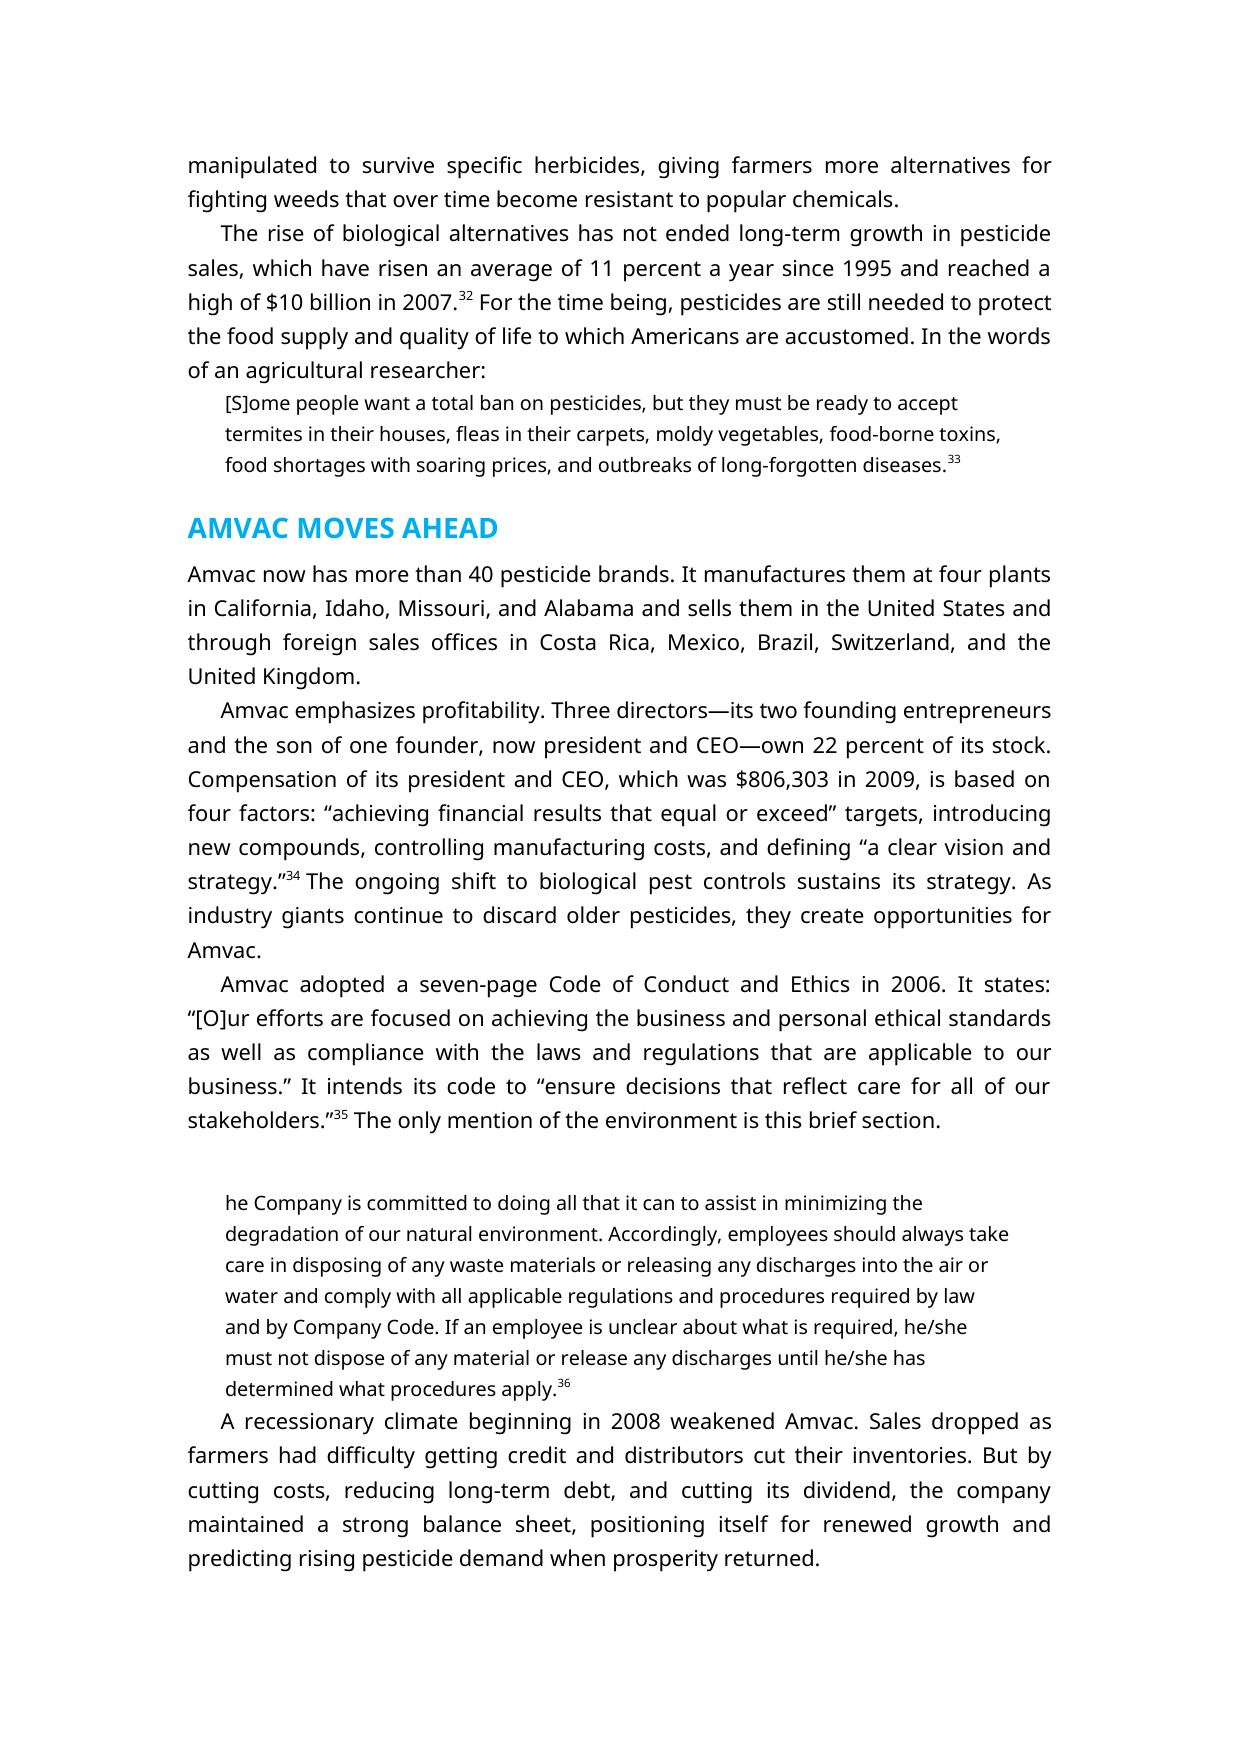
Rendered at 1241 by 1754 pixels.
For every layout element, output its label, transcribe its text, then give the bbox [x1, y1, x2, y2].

text Amvac adopted a seven-page Code of Conduct and Ethics in 2006. It states: “[O]ur efforts are focused on achieving the business and personal ethical standards as well as compliance with the laws and regulations that are applicable to our business.” It intends its code to “ensure decisions that reflect care for all of our stakeholders.”35 The only mention of the environment is this brief section. [187, 969, 1053, 1135]
text Amvac now has more than 40 pesticide brands. It manufactures them at four plants in California, Idaho, Missouri, and Alabama and sells them in the United States and through foreign sales offices in Costa Rica, Mexico, Brazil, Switzerland, and the United Kingdom. [187, 559, 1053, 691]
subtitle AMVAC MOVES AHEAD [187, 508, 1053, 547]
text [S]ome people want a total ban on pesticides, but they must be ready to accept termites in their houses, fleas in their carpets, moldy vegetables, food-borne toxins, food shortages with soaring prices, and outbreaks of long-forgotten diseases.33 [225, 389, 1015, 478]
text Amvac emphasizes profitability. Three directors—its two founding entrepreneurs and the son of one founder, now president and CEO—own 22 percent of its stock. Compensation of its president and CEO, which was $806,303 in 2009, is based on four factors: “achieving financial results that equal or exceed” targets, introducing new compounds, controlling manufacturing costs, and defining “a clear vision and strategy.”34 The ongoing shift to biological pest controls sustains its strategy. As industry giants continue to discard older pesticides, they create opportunities for Amvac. [187, 696, 1053, 964]
text he Company is committed to doing all that it can to assist in minimizing the degradation of our natural environment. Accordingly, employees should always take care in disposing of any waste materials or releasing any discharges into the air or water and comply with all applicable regulations and procedures required by law and by Company Code. If an employee is unclear about what is required, he/she must not dispose of any material or release any discharges until he/she has determined what procedures apply.36 [225, 1190, 1015, 1402]
text A recessionary climate beginning in 2008 weakened Amvac. Sales dropped as farmers had difficulty getting credit and distributors cut their inventories. But by cutting costs, reducing long-term debt, and cutting its dividend, the company maintained a strong balance sheet, positioning itself for renewed growth and predicting rising pesticide demand when prosperity returned. [187, 1406, 1053, 1573]
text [187, 150, 1053, 214]
text The rise of biological alternatives has not ended long-term growth in pesticide sales, which have risen an average of 11 percent a year since 1995 and reached a high of $10 billion in 2007.32 For the time being, pesticides are still needed to protect the food supply and quality of life to which Americans are accustomed. In the words of an agricultural researcher: [187, 218, 1053, 385]
